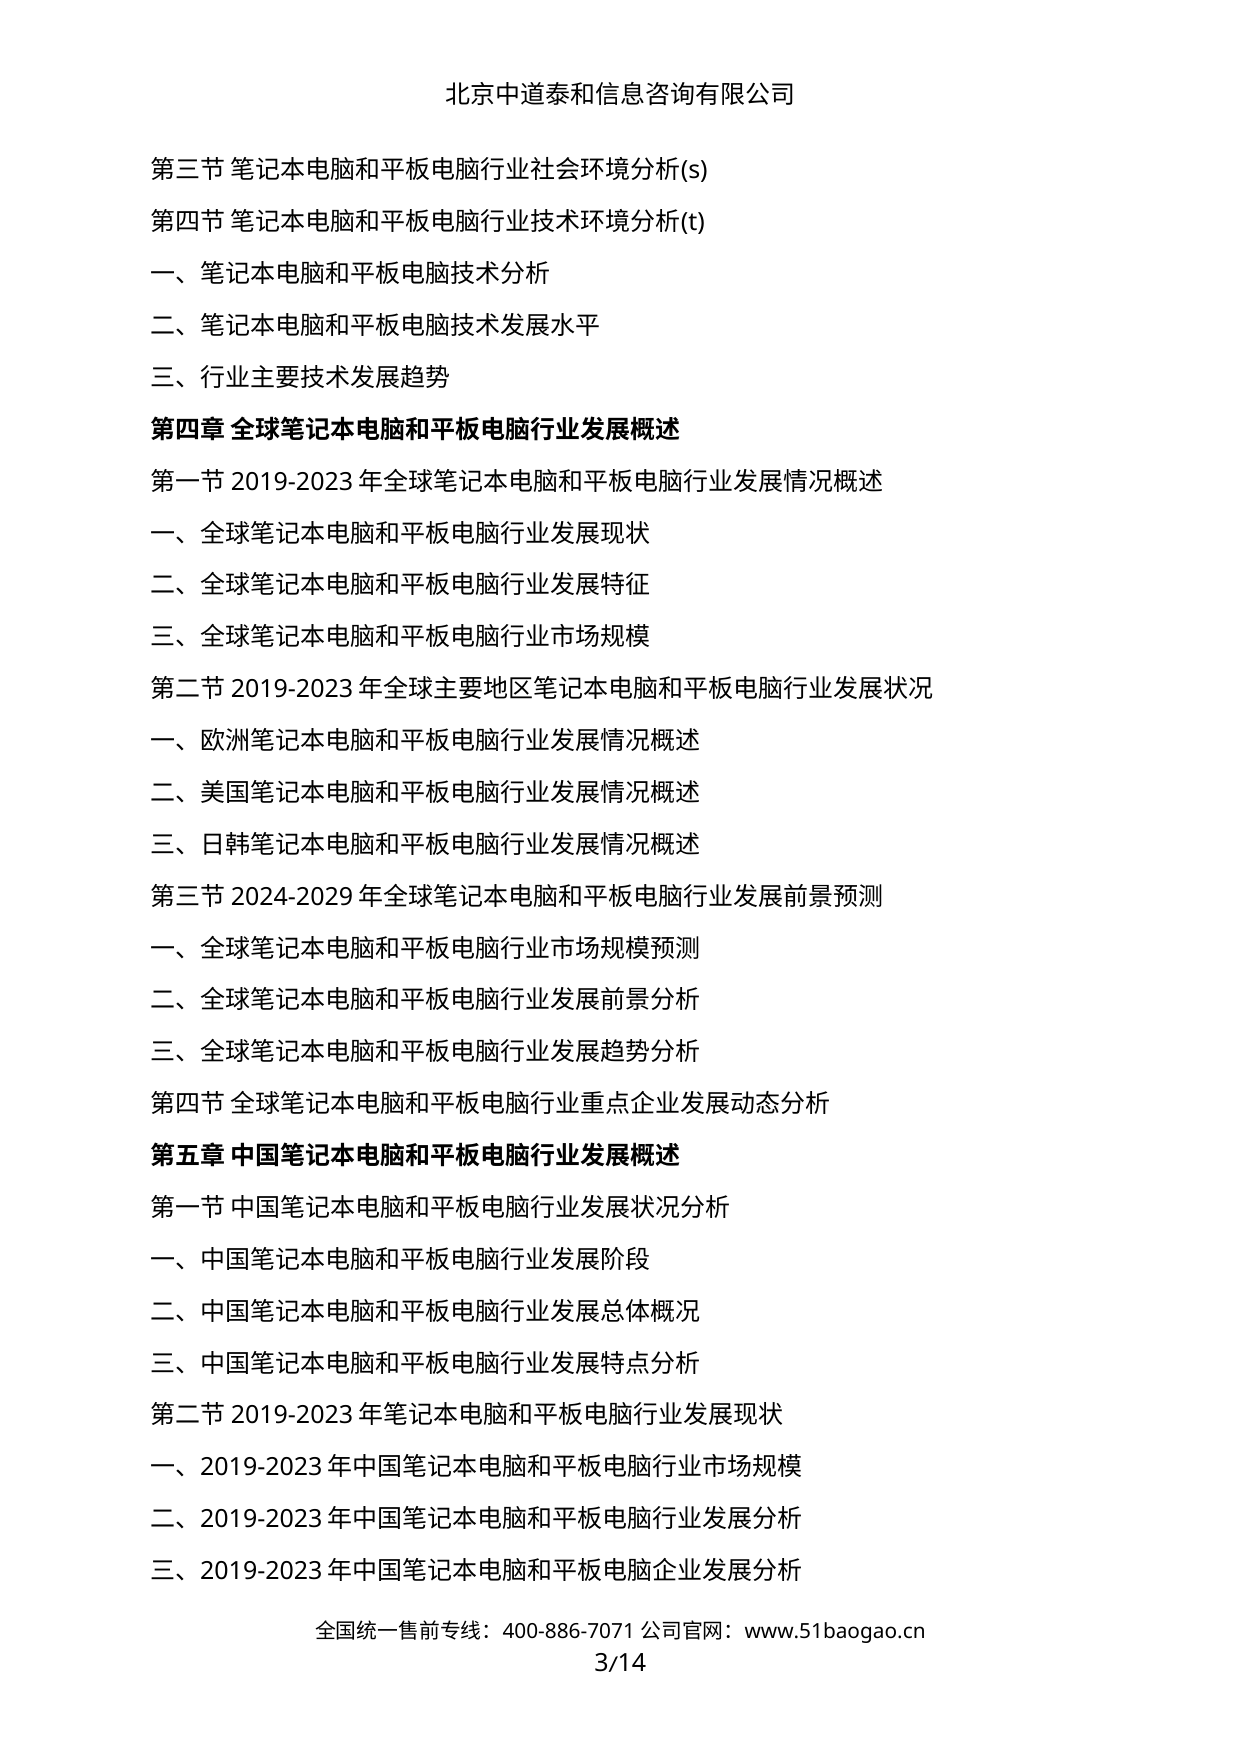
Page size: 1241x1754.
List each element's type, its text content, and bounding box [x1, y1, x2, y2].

text 三、全球笔记本电脑和平板电脑行业市场规模 [150, 617, 1090, 653]
text 三、2019-2023年中国笔记本电脑和平板电脑企业发展分析 [150, 1551, 1090, 1587]
text 第四节 笔记本电脑和平板电脑行业技术环境分析(t) [150, 202, 1090, 238]
text 第五章 中国笔记本电脑和平板电脑行业发展概述 [150, 1136, 1090, 1172]
text 三、中国笔记本电脑和平板电脑行业发展特点分析 [150, 1343, 1090, 1379]
text 第二节 2019-2023年全球主要地区笔记本电脑和平板电脑行业发展状况 [150, 669, 1090, 705]
text 二、2019-2023年中国笔记本电脑和平板电脑行业发展分析 [150, 1499, 1090, 1535]
text 第二节 2019-2023年笔记本电脑和平板电脑行业发展现状 [150, 1395, 1090, 1431]
text 一、笔记本电脑和平板电脑技术分析 [150, 254, 1090, 290]
text 二、全球笔记本电脑和平板电脑行业发展特征 [150, 565, 1090, 601]
text 三、行业主要技术发展趋势 [150, 357, 1090, 394]
text 三、日韩笔记本电脑和平板电脑行业发展情况概述 [150, 824, 1090, 861]
text 二、美国笔记本电脑和平板电脑行业发展情况概述 [150, 772, 1090, 809]
text 一、全球笔记本电脑和平板电脑行业发展现状 [150, 513, 1090, 549]
text 二、全球笔记本电脑和平板电脑行业发展前景分析 [150, 980, 1090, 1016]
text 一、欧洲笔记本电脑和平板电脑行业发展情况概述 [150, 721, 1090, 757]
text 二、笔记本电脑和平板电脑技术发展水平 [150, 306, 1090, 342]
text 一、中国笔记本电脑和平板电脑行业发展阶段 [150, 1239, 1090, 1276]
text 第三节 笔记本电脑和平板电脑行业社会环境分析(s) [150, 150, 1090, 186]
text 第四节 全球笔记本电脑和平板电脑行业重点企业发展动态分析 [150, 1084, 1090, 1120]
text 第一节 2019-2023年全球笔记本电脑和平板电脑行业发展情况概述 [150, 461, 1090, 497]
text 第四章 全球笔记本电脑和平板电脑行业发展概述 [150, 409, 1090, 446]
text 一、2019-2023年中国笔记本电脑和平板电脑行业市场规模 [150, 1447, 1090, 1483]
text 第一节 中国笔记本电脑和平板电脑行业发展状况分析 [150, 1187, 1090, 1224]
text 第三节 2024-2029年全球笔记本电脑和平板电脑行业发展前景预测 [150, 876, 1090, 912]
text 三、全球笔记本电脑和平板电脑行业发展趋势分析 [150, 1032, 1090, 1068]
text 二、中国笔记本电脑和平板电脑行业发展总体概况 [150, 1291, 1090, 1327]
text 一、全球笔记本电脑和平板电脑行业市场规模预测 [150, 928, 1090, 964]
